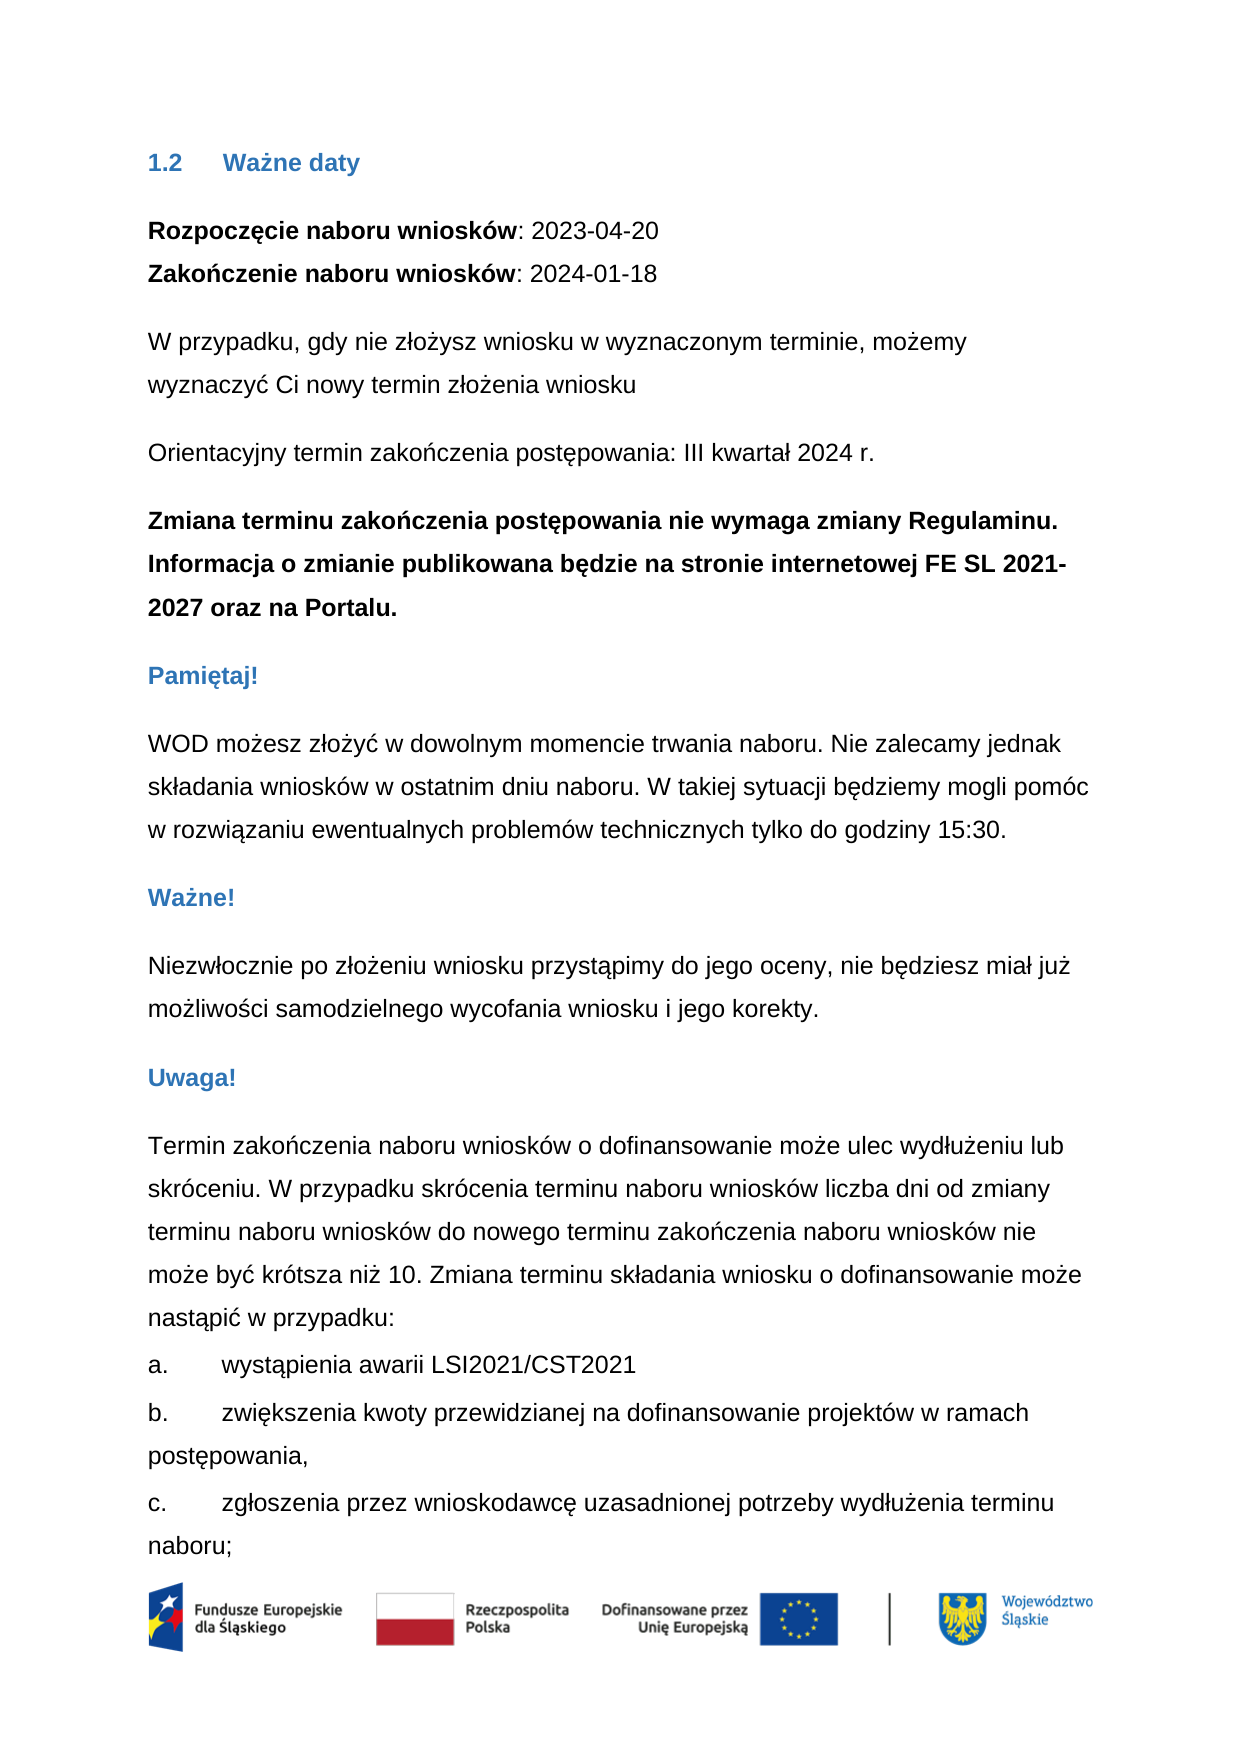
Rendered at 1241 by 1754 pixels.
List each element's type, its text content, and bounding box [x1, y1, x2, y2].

text Uwaga! [148, 1063, 1093, 1091]
list WOD możesz złożyć w dowolnym momencie trwania naboru. Nie zalecamy jednak składania wniosków w ostatnim dniu naboru. W takiej sytuacji będziemy mogli pomóc w rozwiązaniu ewentualnych problemów technicznych tylko do godziny 15:30. [148, 729, 1093, 844]
text a. wystąpienia awarii LSI2021/CST2021 [148, 1351, 1093, 1379]
subtitle Ważne! [148, 883, 1093, 912]
list Niezwłocznie po złożeniu wniosku przystąpimy do jego oceny, nie będziesz miał już możliwości samodzielnego wycofania wniosku i jego korekty. [148, 951, 1093, 1023]
text b. zwiększenia kwoty przewidzianej na dofinansowanie projektów w ramach postępowania, [148, 1398, 1093, 1470]
text W przypadku, gdy nie złożysz wniosku w wyznaczonym terminie, możemy wyznaczyć Ci nowy termin złożenia wniosku [148, 327, 1093, 399]
list Orientacyjny termin zakończenia postępowania: III kwartał 2024 r. [148, 438, 1093, 467]
subtitle Zmiana terminu zakończenia postępowania nie wymaga zmiany Regulaminu. Informacja o zmianie publikowana będzie na stronie internetowej FE SL 2021-2027 oraz na Portalu. [148, 506, 1093, 621]
list Rozpoczęcie naboru wniosków: 2023-04-20 [148, 216, 1093, 244]
text Termin zakończenia naboru wniosków o dofinansowanie może ulec wydłużeniu lub skróceniu. W przypadku skrócenia terminu naboru wniosków liczba dni od zmiany terminu naboru wniosków do nowego terminu zakończenia naboru wniosków nie może być krótsza niż 10. Zmiana terminu składania wniosku o dofinansowanie może nastąpić w przypadku: [148, 1131, 1093, 1332]
list Zakończenie naboru wniosków: 2024-01-18 [148, 259, 1093, 288]
text c. zgłoszenia przez wnioskodawcę uzasadnionej potrzeby wydłużenia terminu naboru; [148, 1488, 1093, 1560]
text Pamiętaj! [148, 661, 1093, 689]
picture [148, 1582, 1093, 1652]
subtitle Ważne daty [148, 148, 1093, 176]
